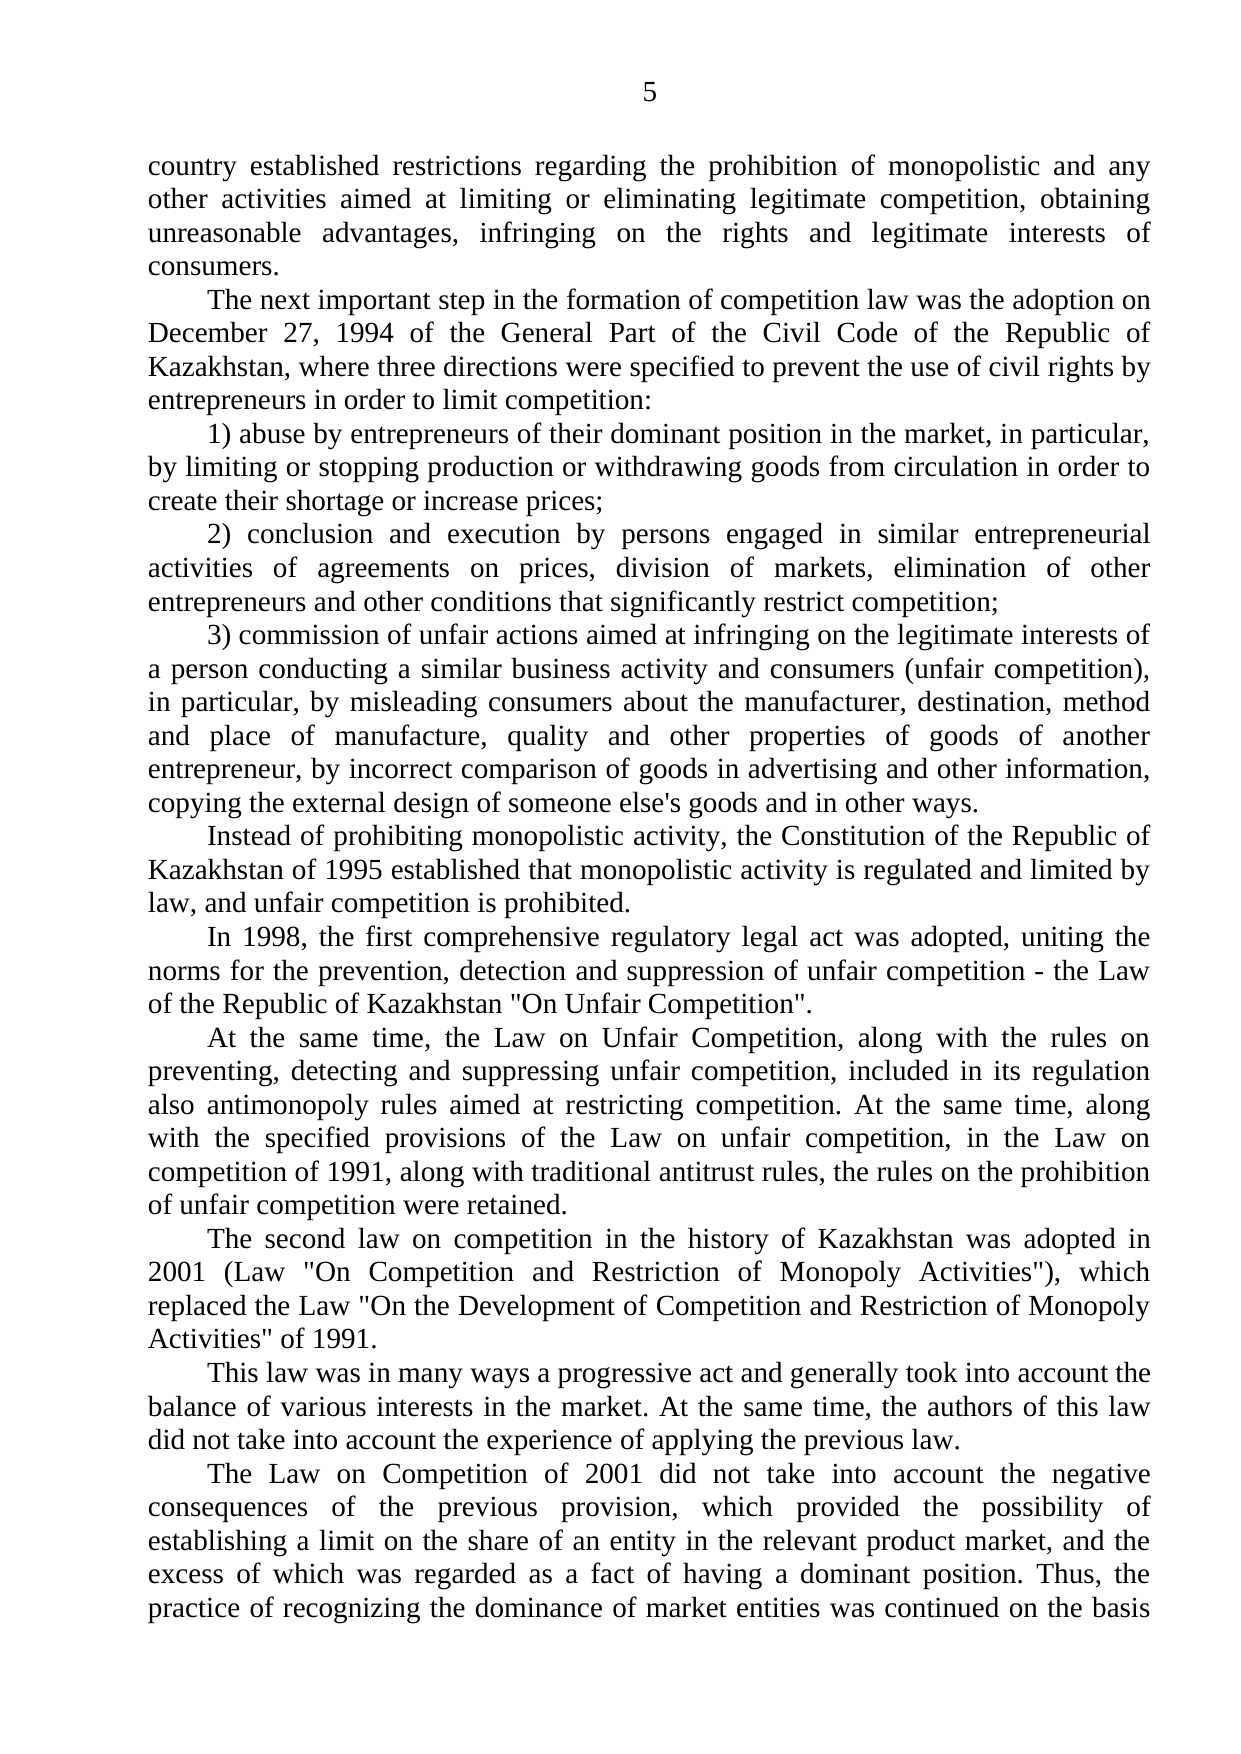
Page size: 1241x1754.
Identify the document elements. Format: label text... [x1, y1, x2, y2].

text In 1998, the first comprehensive regulatory legal act was adopted, uniting the norms for the prevention, detection and suppression of unfair competition - the Law of the Republic of Kazakhstan "On Unfair Competition". [148, 919, 1152, 1020]
text The second law on competition in the history of Kazakhstan was adopted in 2001 (Law "On Competition and Restriction of Monopoly Activities"), which replaced the Law "On the Development of Competition and Restriction of Monopoly Activities" of 1991. [148, 1221, 1152, 1355]
text The next important step in the formation of competition law was the adoption on December 27, 1994 of the General Part of the Civil Code of the Republic of Kazakhstan, where three directions were specified to prevent the use of civil rights by entrepreneurs in order to limit competition: [148, 282, 1152, 416]
text Instead of prohibiting monopolistic activity, the Constitution of the Republic of Kazakhstan of 1995 established that monopolistic activity is regulated and limited by law, and unfair competition is prohibited. [148, 818, 1152, 919]
text 2) conclusion and execution by persons engaged in similar entrepreneurial activities of agreements on prices, division of markets, elimination of other entrepreneurs and other conditions that significantly restrict competition; [148, 517, 1152, 617]
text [148, 1456, 1152, 1623]
text At the same time, the Law on Unfair Competition, along with the rules on preventing, detecting and suppressing unfair competition, included in its regulation also antimonopoly rules aimed at restricting competition. At the same time, along with the specified provisions of the Law on unfair competition, in the Law on competition of 1991, along with traditional antitrust rules, the rules on the prohibition of unfair competition were retained. [148, 1020, 1152, 1221]
text 3) commission of unfair actions aimed at infringing on the legitimate interests of a person conducting a similar business activity and consumers (unfair competition), in particular, by misleading consumers about the manufacturer, destination, method and place of manufacture, quality and other properties of goods of another entrepreneur, by incorrect comparison of goods in advertising and other information, copying the external design of someone else's goods and in other ways. [148, 617, 1152, 818]
text 1) abuse by entrepreneurs of their dominant position in the market, in particular, by limiting or stopping production or withdrawing goods from circulation in order to create their shortage or increase prices; [148, 416, 1152, 517]
text This law was in many ways a progressive act and generally took into account the balance of various interests in the market. At the same time, the authors of this law did not take into account the experience of applying the previous law. [148, 1355, 1152, 1456]
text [148, 148, 1152, 282]
